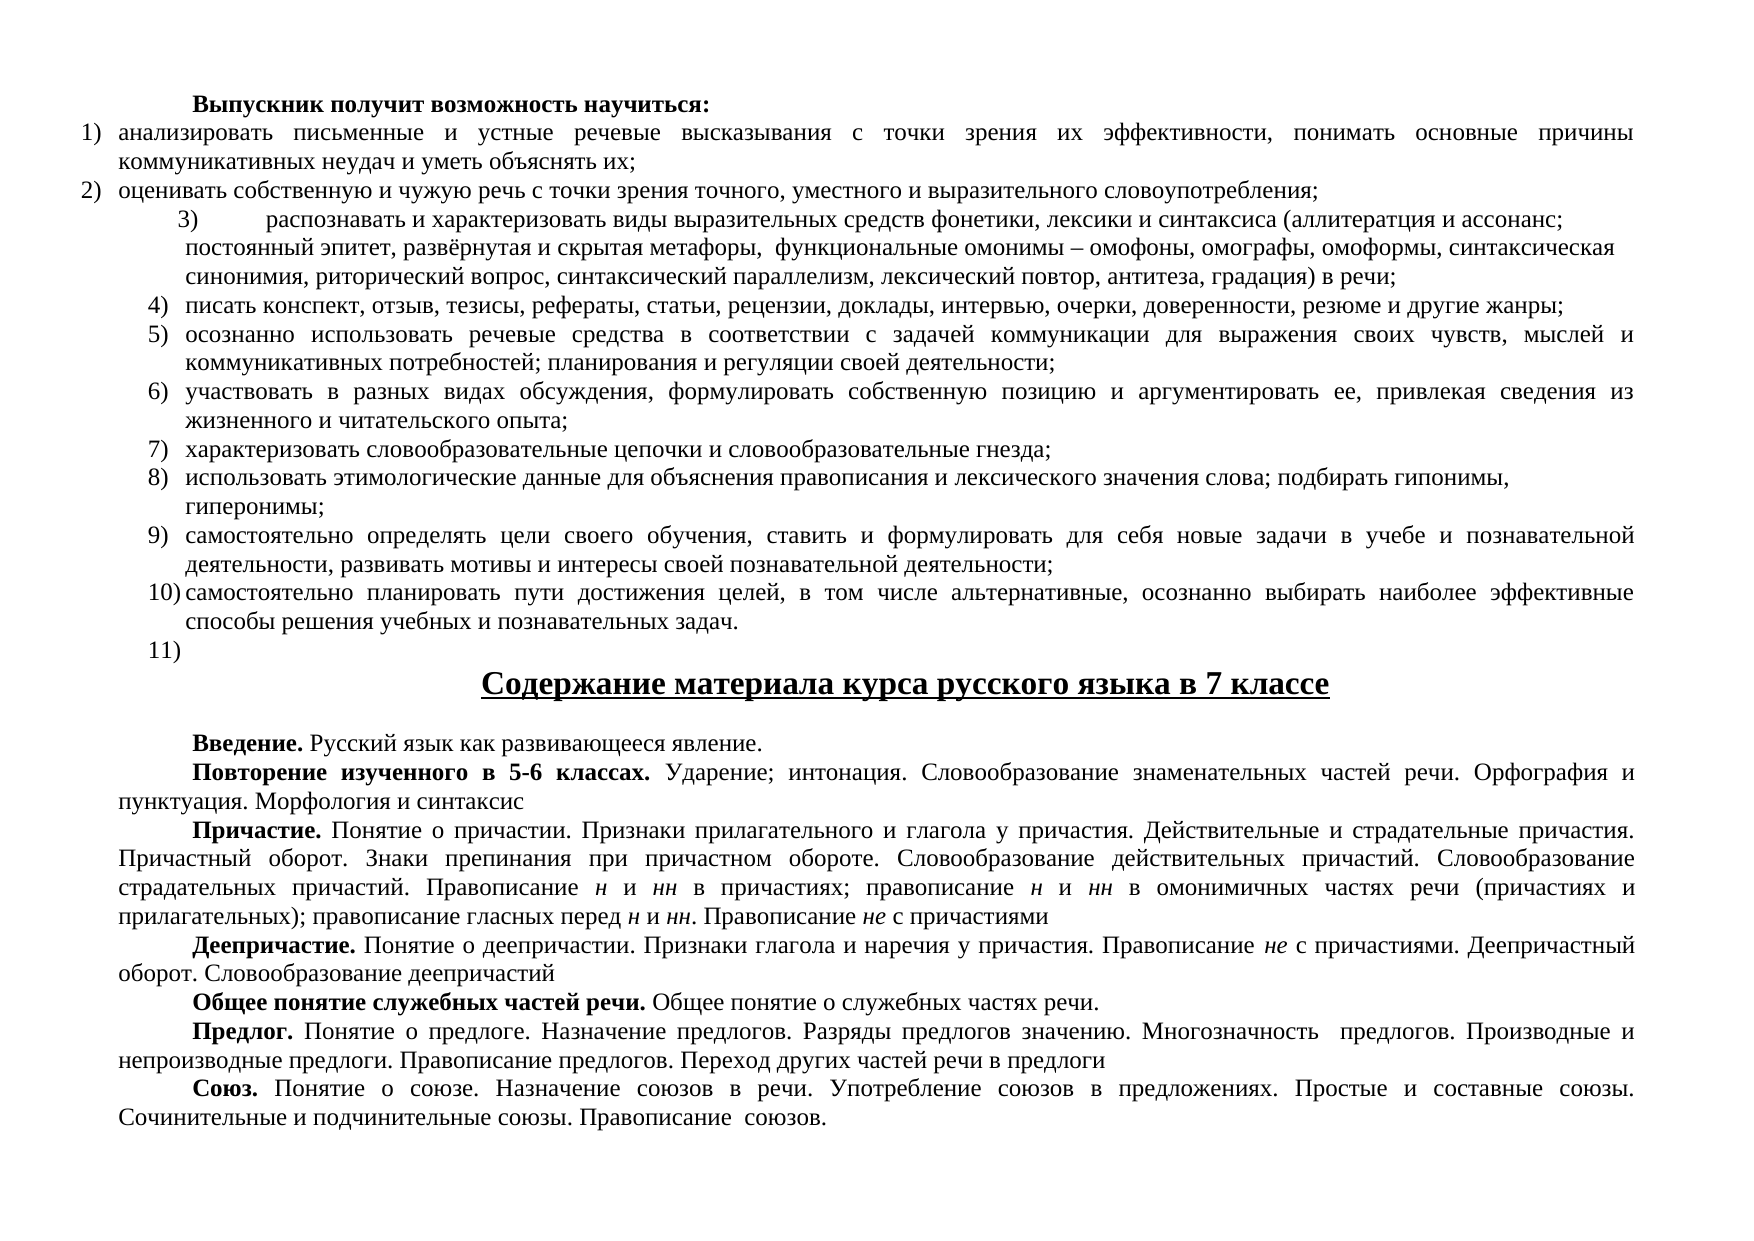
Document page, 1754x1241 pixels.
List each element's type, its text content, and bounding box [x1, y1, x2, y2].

list самостоятельно планировать пути достижения целей, в том числе альтернативные, осознанно выбирать наиболее эффективные способы решения учебных и познавательных задач. [148, 577, 1636, 635]
list участвовать в разных видах обсуждения, формулировать собственную позицию и аргументировать ее, привлекая сведения из жизненного и читательского опыта; [148, 376, 1636, 434]
list оценивать собственную и чужую речь с точки зрения точного, уместного и выразительного словоупотребления; [81, 175, 1636, 204]
list распознавать и характеризовать виды выразительных средств фонетики, лексики и синтаксиса (аллитератция и ассонанс; постоянный эпитет, развёрнутая и скрытая метафоры, функциональные омонимы – омофоны, омографы, омоформы, синтаксическая синонимия, риторический вопрос, синтаксический параллелизм, лексический повтор, антитеза, градация) в речи; [177, 204, 1636, 290]
text Союз. Понятие о союзе. Назначение союзов в речи. Употребление союзов в предложениях. Простые и составные союзы. Сочинительные и подчинительные союзы. Правописание союзов. [118, 1073, 1636, 1131]
text Введение. Русский язык как развивающееся явление. [118, 728, 1636, 757]
text Повторение изученного в 5-6 классах. Ударение; интонация. Словообразование знаменательных частей речи. Орфография и пунктуация. Морфология и синтаксис [118, 757, 1636, 815]
list осознанно использовать речевые средства в соответствии с задачей коммуникации для выражения своих чувств, мыслей и коммуникативных потребностей; планирования и регуляции своей деятельности; [148, 319, 1636, 376]
text Предлог. Понятие о предлоге. Назначение предлогов. Разряды предлогов значению. Многозначность предлогов. Производные и непроизводные предлоги. Правописание предлогов. Переход других частей речи в предлоги [118, 1016, 1636, 1073]
list характеризовать словообразовательные цепочки и словообразовательные гнезда; [148, 434, 1636, 462]
subtitle Выпускник получит возможность научиться: [118, 89, 1636, 117]
text Содержание материала курса русского языка в 7 классе [118, 664, 1636, 702]
list писать конспект, отзыв, тезисы, рефераты, статьи, рецензии, доклады, интервью, очерки, доверенности, резюме и другие жанры; [148, 290, 1636, 319]
list анализировать письменные и устные речевые высказывания с точки зрения их эффективности, понимать основные причины коммуникативных неудач и уметь объяснять их; [81, 117, 1636, 175]
text Общее понятие служебных частей речи. Общее понятие о служебных частях речи. [118, 987, 1636, 1016]
list использовать этимологические данные для объяснения правописания и лексического значения слова; подбирать гипонимы, гиперонимы; [148, 462, 1636, 520]
text Причастие. Понятие о причастии. Признаки прилагательного и глагола у причастия. Действительные и страдательные причастия. Причастный оборот. Знаки препинания при причастном обороте. Словообразование действительных причастий. Словообразование страдательных причастий. Правописание н и нн в причастиях; правописание н и нн в омонимичных частях речи (причастиях и прилагательных); правописание гласных перед н и нн. Правописание не с причастиями [118, 815, 1636, 930]
text Деепричастие. Понятие о деепричастии. Признаки глагола и наречия у причастия. Правописание не с причастиями. Деепричастный оборот. Словообразование деепричастий [118, 930, 1636, 987]
list самостоятельно определять цели своего обучения, ставить и формулировать для себя новые задачи в учебе и познавательной деятельности, развивать мотивы и интересы своей познавательной деятельности; [148, 520, 1636, 577]
